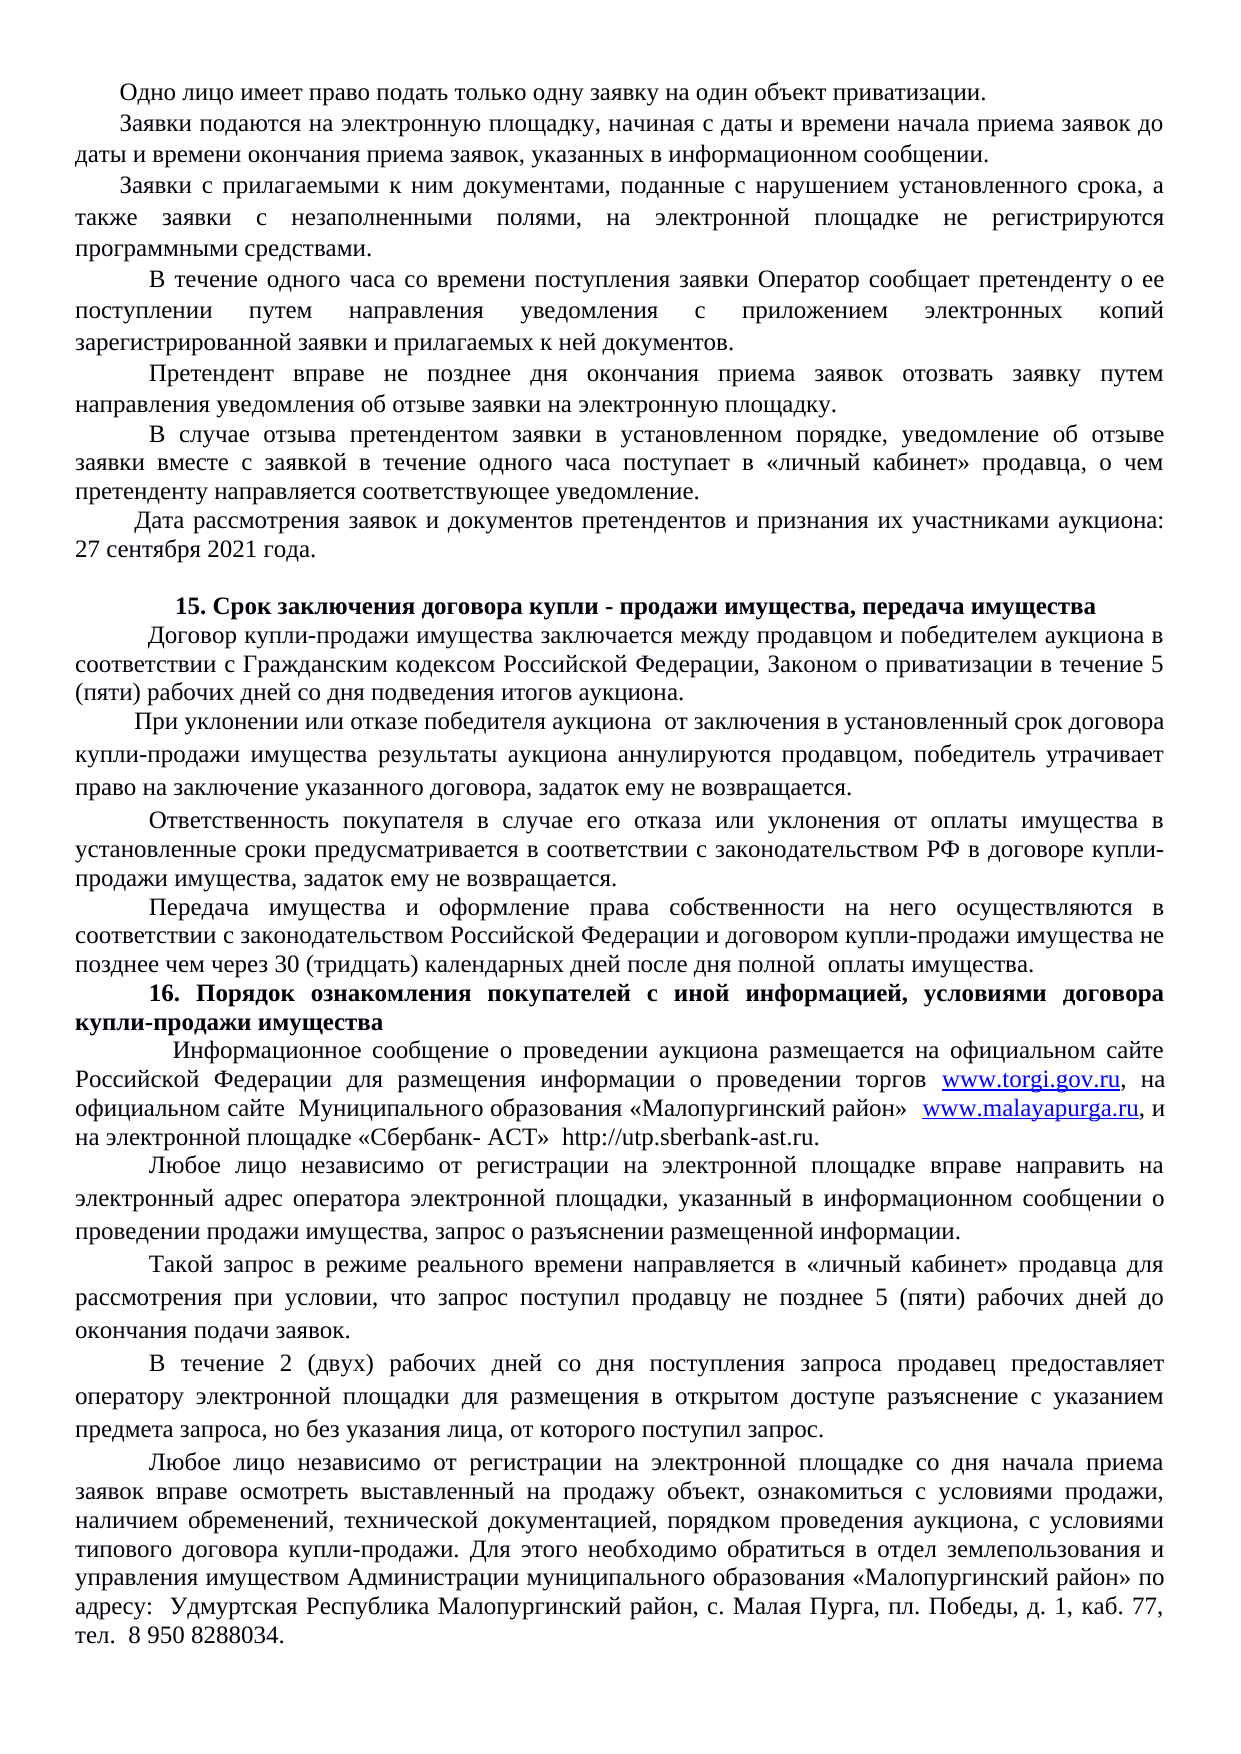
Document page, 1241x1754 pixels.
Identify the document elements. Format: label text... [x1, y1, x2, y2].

text Любое лицо независимо от регистрации на электронной площадке со дня начала приема заявок вправе осмотреть выставленный на продажу объект, ознакомиться с условиями продажи, наличием обременений, технической документацией, порядком проведения аукциона, с условиями типового договора купли-продажи. Для этого необходимо обратиться в отдел землепользования и управления имуществом Администрации муниципального образования «Малопургинский район» по адресу: Удмуртская Республика Малопургинский район, с. Малая Пурга, пл. Победы, д. 1, каб. 77, тел. 8 950 8288034. [75, 1447, 1165, 1649]
text В течение 2 (двух) рабочих дней со дня поступления запроса продавец предоставляет оператору электронной площадки для размещения в открытом доступе разъяснение с указанием предмета запроса, но без указания лица, от которого поступил запрос. [75, 1348, 1165, 1443]
text 15. Срок заключения договора купли - продажи имущества, передача имущества [175, 591, 1165, 620]
text В случае отзыва претендентом заявки в установленном порядке, уведомление об отзыве заявки вместе с заявкой в течение одного часа поступает в «личный кабинет» продавца, о чем претенденту направляется соответствующее уведомление. [75, 419, 1165, 505]
text При уклонении или отказе победителя аукциона от заключения в установленный срок договора купли-продажи имущества результаты аукциона аннулируются продавцом, победитель утрачивает право на заключение указанного договора, задаток ему не возвращается. [75, 706, 1165, 801]
text 16. Порядок ознакомления покупателей с иной информацией, условиями договора купли-продажи имущества [75, 978, 1165, 1035]
text Дата рассмотрения заявок и документов претендентов и признания их участниками аукциона: 27 сентября 2021 года. [75, 505, 1165, 562]
text Информационное сообщение о проведении аукциона размещается на официальном сайте Российской Федерации для размещения информации о проведении торгов www.torgi.gov.ru, на официальном сайте Муниципального образования «Малопургинский район» www.malayapurga.ru, и на электронной площадке «Сбербанк- АСТ» http://utp.sberbank-ast.ru. [75, 1035, 1165, 1150]
text Претендент вправе не позднее дня окончания приема заявок отозвать заявку путем направления уведомления об отзыве заявки на электронную площадку. [75, 356, 1165, 419]
text Передача имущества и оформление права собственности на него осуществляются в соответствии с законодательством Российской Федерации и договором купли-продажи имущества не позднее чем через 30 (тридцать) календарных дней после дня полной оплаты имущества. [75, 892, 1165, 978]
text Любое лицо независимо от регистрации на электронной площадке вправе направить на электронный адрес оператора электронной площадки, указанный в информационном сообщении о проведении продажи имущества, запрос о разъяснении размещенной информации. [75, 1150, 1165, 1245]
text Договор купли-продажи имущества заключается между продавцом и победителем аукциона в соответствии с Гражданским кодексом Российской Федерации, Законом о приватизации в течение 5 (пяти) рабочих дней со дня подведения итогов аукциона. [75, 620, 1165, 706]
text Одно лицо имеет право подать только одну заявку на один объект приватизации. [75, 75, 1165, 106]
text В течение одного часа со времени поступления заявки Оператор сообщает претенденту о ее поступлении путем направления уведомления с приложением электронных копий зарегистрированной заявки и прилагаемых к ней документов. [75, 262, 1165, 356]
text Такой запрос в режиме реального времени направляется в «личный кабинет» продавца для рассмотрения при условии, что запрос поступил продавцу не позднее 5 (пяти) рабочих дней до окончания подачи заявок. [75, 1249, 1165, 1344]
text Ответственность покупателя в случае его отказа или уклонения от оплаты имущества в установленные сроки предусматривается в соответствии с законодательством РФ в договоре купли-продажи имущества, задаток ему не возвращается. [75, 805, 1165, 892]
text Заявки подаются на электронную площадку, начиная с даты и времени начала приема заявок до даты и времени окончания приема заявок, указанных в информационном сообщении. [75, 106, 1165, 169]
text Заявки с прилагаемыми к ним документами, поданные с нарушением установленного срока, а также заявки с незаполненными полями, на электронной площадке не регистрируются программными средствами. [75, 169, 1165, 262]
